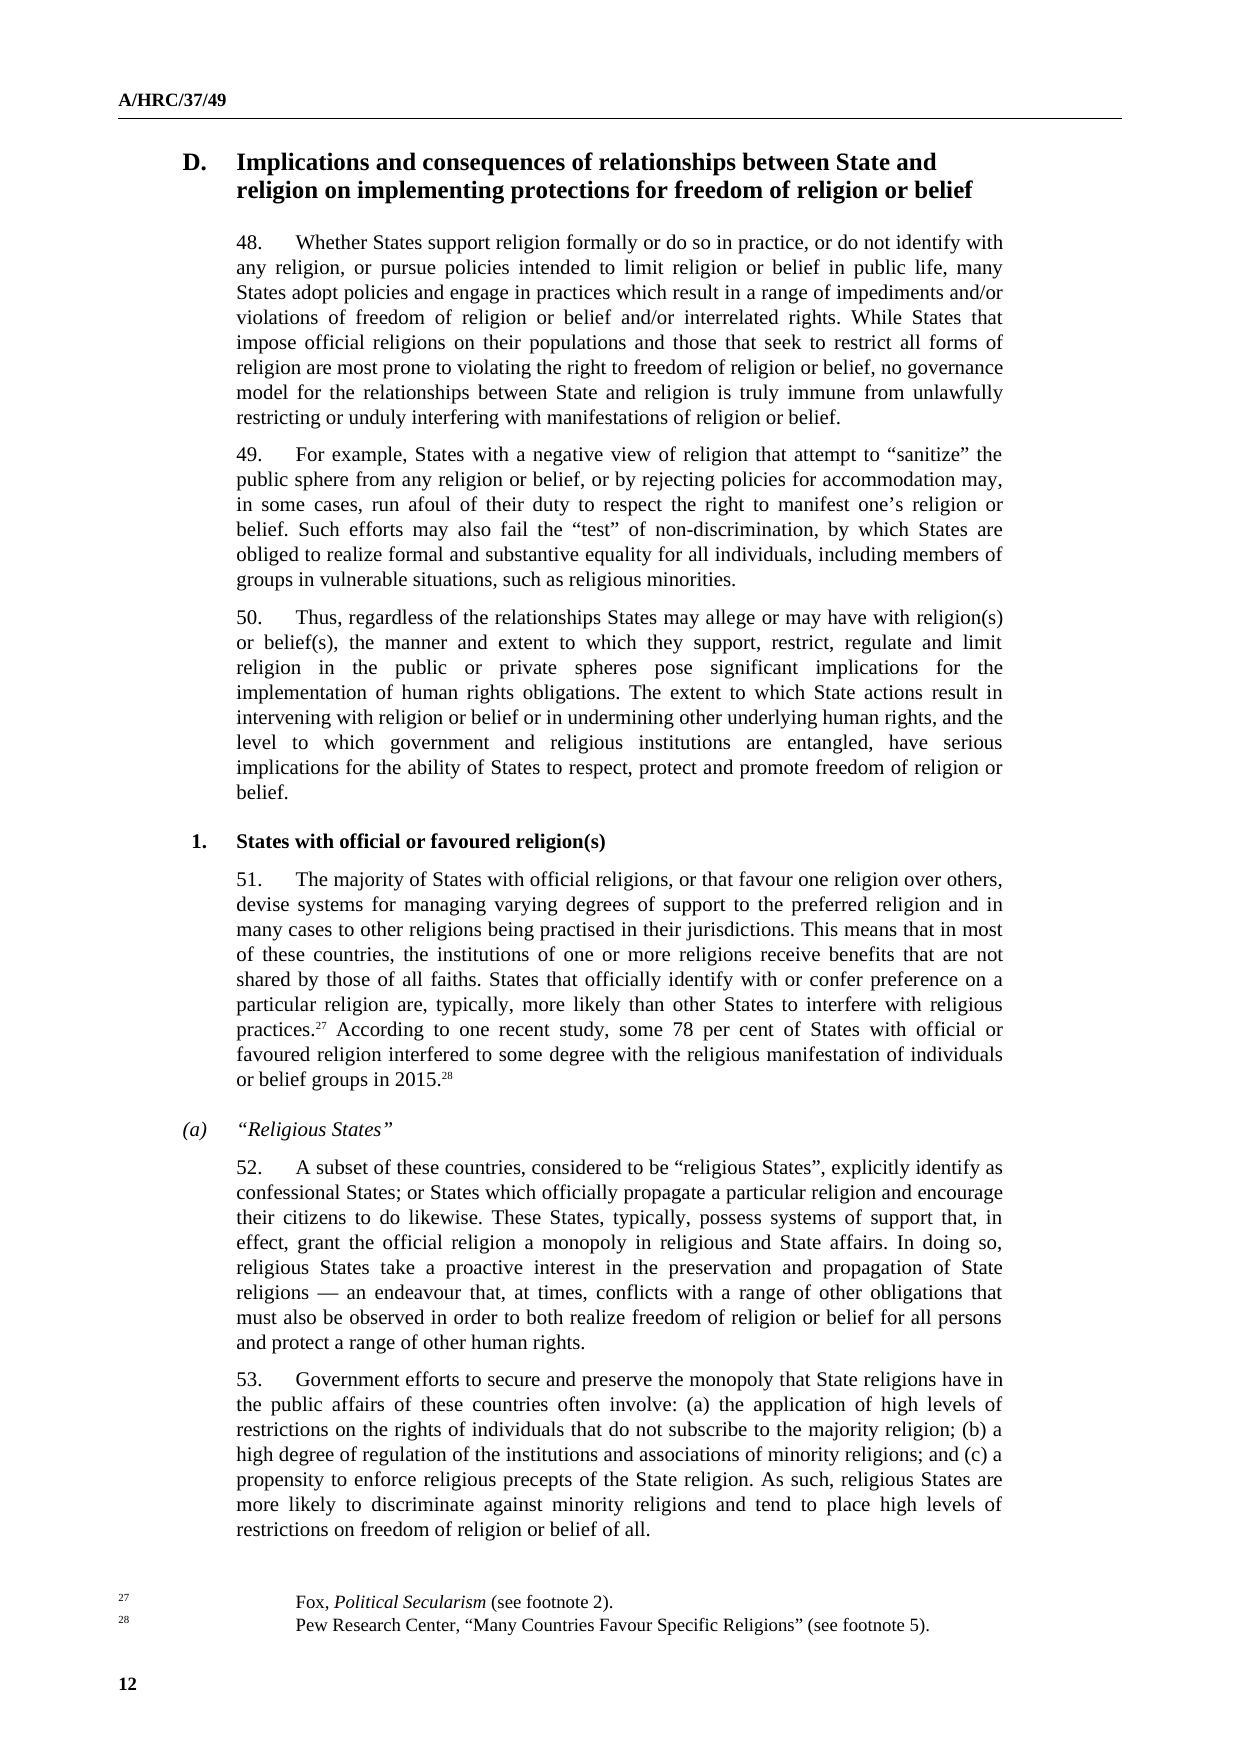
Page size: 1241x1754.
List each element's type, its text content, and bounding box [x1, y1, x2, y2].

text (a) “Religious States” [118, 1116, 1004, 1141]
text 51. The majority of States with official religions, or that favour one religion over others, devise systems for managing varying degrees of support to the preferred religion and in many cases to other religions being practised in their jurisdictions. This means that in most of these countries, the institutions of one or more religions receive benefits that are not shared by those of all faiths. States that officially identify with or confer preference on a particular religion are, typically, more likely than other States to interfere with religious practices. According to one recent study, some 78 per cent of States with official or favoured religion interfered to some degree with the religious manifestation of individuals or belief groups in 2015. [236, 866, 1004, 1091]
text 52. A subset of these countries, considered to be “religious States”, explicitly identify as confessional States; or States which officially propagate a particular religion and encourage their citizens to do likewise. These States, typically, possess systems of support that, in effect, grant the official religion a monopoly in religious and State affairs. In doing so, religious States take a proactive interest in the preservation and propagation of State religions — an endeavour that, at times, conflicts with a range of other obligations that must also be observed in order to both realize freedom of religion or belief for all persons and protect a range of other human rights. [236, 1154, 1004, 1354]
text D. Implications and consequences of relationships between State and religion on implementing protections for freedom of religion or belief [118, 148, 1004, 204]
text 50. Thus, regardless of the relationships States may allege or may have with religion(s) or belief(s), the manner and extent to which they support, restrict, regulate and limit religion in the public or private spheres pose significant implications for the implementation of human rights obligations. The extent to which State actions result in intervening with religion or belief or in undermining other underlying human rights, and the level to which government and religious institutions are entangled, have serious implications for the ability of States to respect, protect and promote freedom of religion or belief. [236, 604, 1004, 804]
text 48. Whether States support religion formally or do so in practice, or do not identify with any religion, or pursue policies intended to limit religion or belief in public life, many States adopt policies and engage in practices which result in a range of impediments and/or violations of freedom of religion or belief and/or interrelated rights. While States that impose official religions on their populations and those that seek to restrict all forms of religion are most prone to violating the right to freedom of religion or belief, no governance model for the relationships between State and religion is truly immune from unlawfully restricting or unduly interfering with manifestations of religion or belief. [236, 229, 1004, 429]
text 49. For example, States with a negative view of religion that attempt to “sanitize” the public sphere from any religion or belief, or by rejecting policies for accommodation may, in some cases, run afoul of their duty to respect the right to manifest one’s religion or belief. Such efforts may also fail the “test” of non-discrimination, by which States are obliged to realize formal and substantive equality for all individuals, including members of groups in vulnerable situations, such as religious minorities. [236, 441, 1004, 591]
text 1. States with official or favoured religion(s) [118, 829, 1004, 854]
text 53. Government efforts to secure and preserve the monopoly that State religions have in the public affairs of these countries often involve: (a) the application of high levels of restrictions on the rights of individuals that do not subscribe to the majority religion; (b) a high degree of regulation of the institutions and associations of minority religions; and (c) a propensity to enforce religious precepts of the State religion. As such, religious States are more likely to discriminate against minority religions and tend to place high levels of restrictions on freedom of religion or belief of all. [236, 1366, 1004, 1541]
